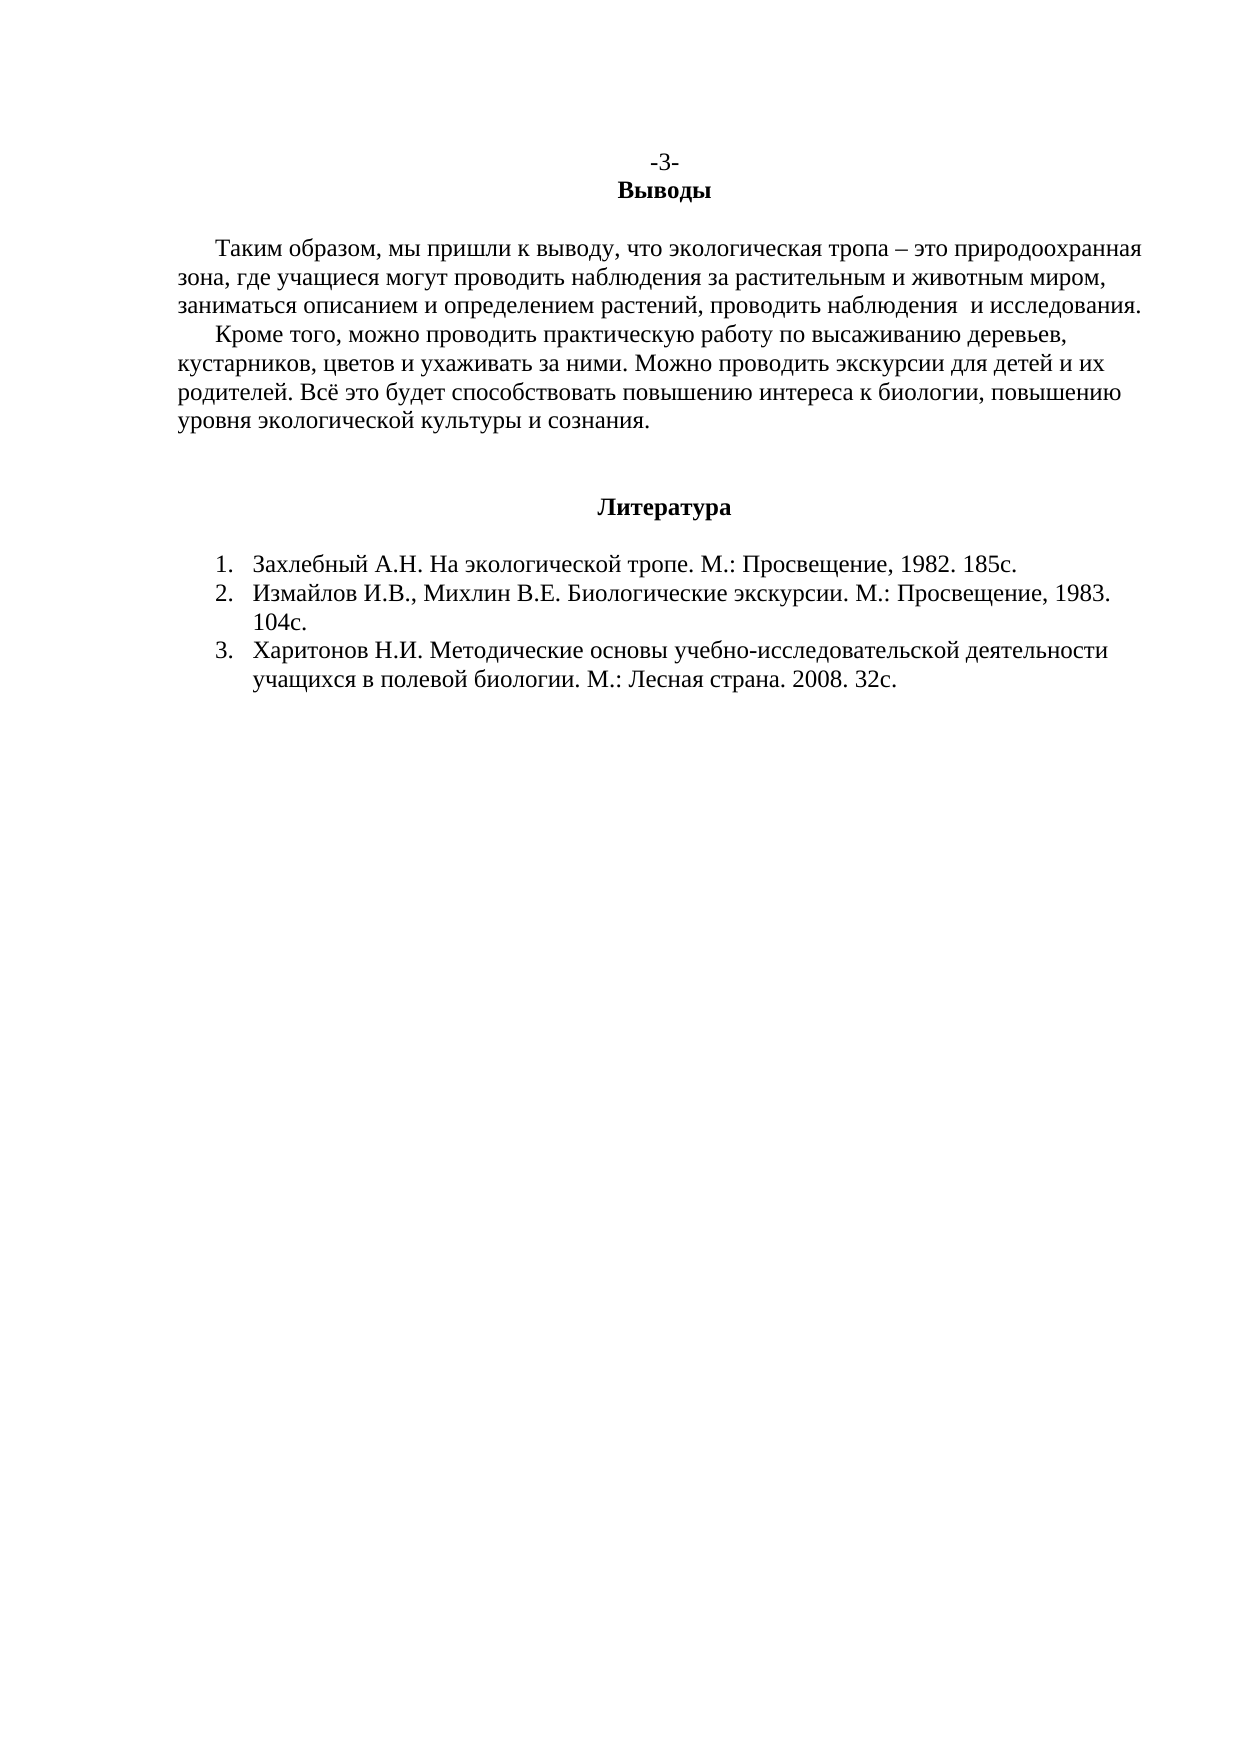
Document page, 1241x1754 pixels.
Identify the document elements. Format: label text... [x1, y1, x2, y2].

text -3- [177, 147, 1152, 176]
list Захлебный А.Н. На экологической тропе. М.: Просвещение, 1982. 185с. [215, 549, 1152, 578]
list Харитонов Н.И. Методические основы учебно-исследовательской деятельности учащихся в полевой биологии. М.: Лесная страна. 2008. 32с. [215, 636, 1152, 693]
text Выводы [177, 176, 1152, 204]
list Измайлов И.В., Михлин В.Е. Биологические экскурсии. М.: Просвещение, 1983. 104с. [215, 578, 1152, 636]
text Кроме того, можно проводить практическую работу по высаживанию деревьев, кустарников, цветов и ухаживать за ними. Можно проводить экскурсии для детей и их родителей. Всё это будет способствовать повышению интереса к биологии, повышению уровня экологической культуры и сознания. [177, 319, 1152, 434]
text Таким образом, мы пришли к выводу, что экологическая тропа – это природоохранная зона, где учащиеся могут проводить наблюдения за растительным и животным миром, заниматься описанием и определением растений, проводить наблюдения и исследования. [177, 233, 1152, 319]
text Литература [177, 492, 1152, 521]
